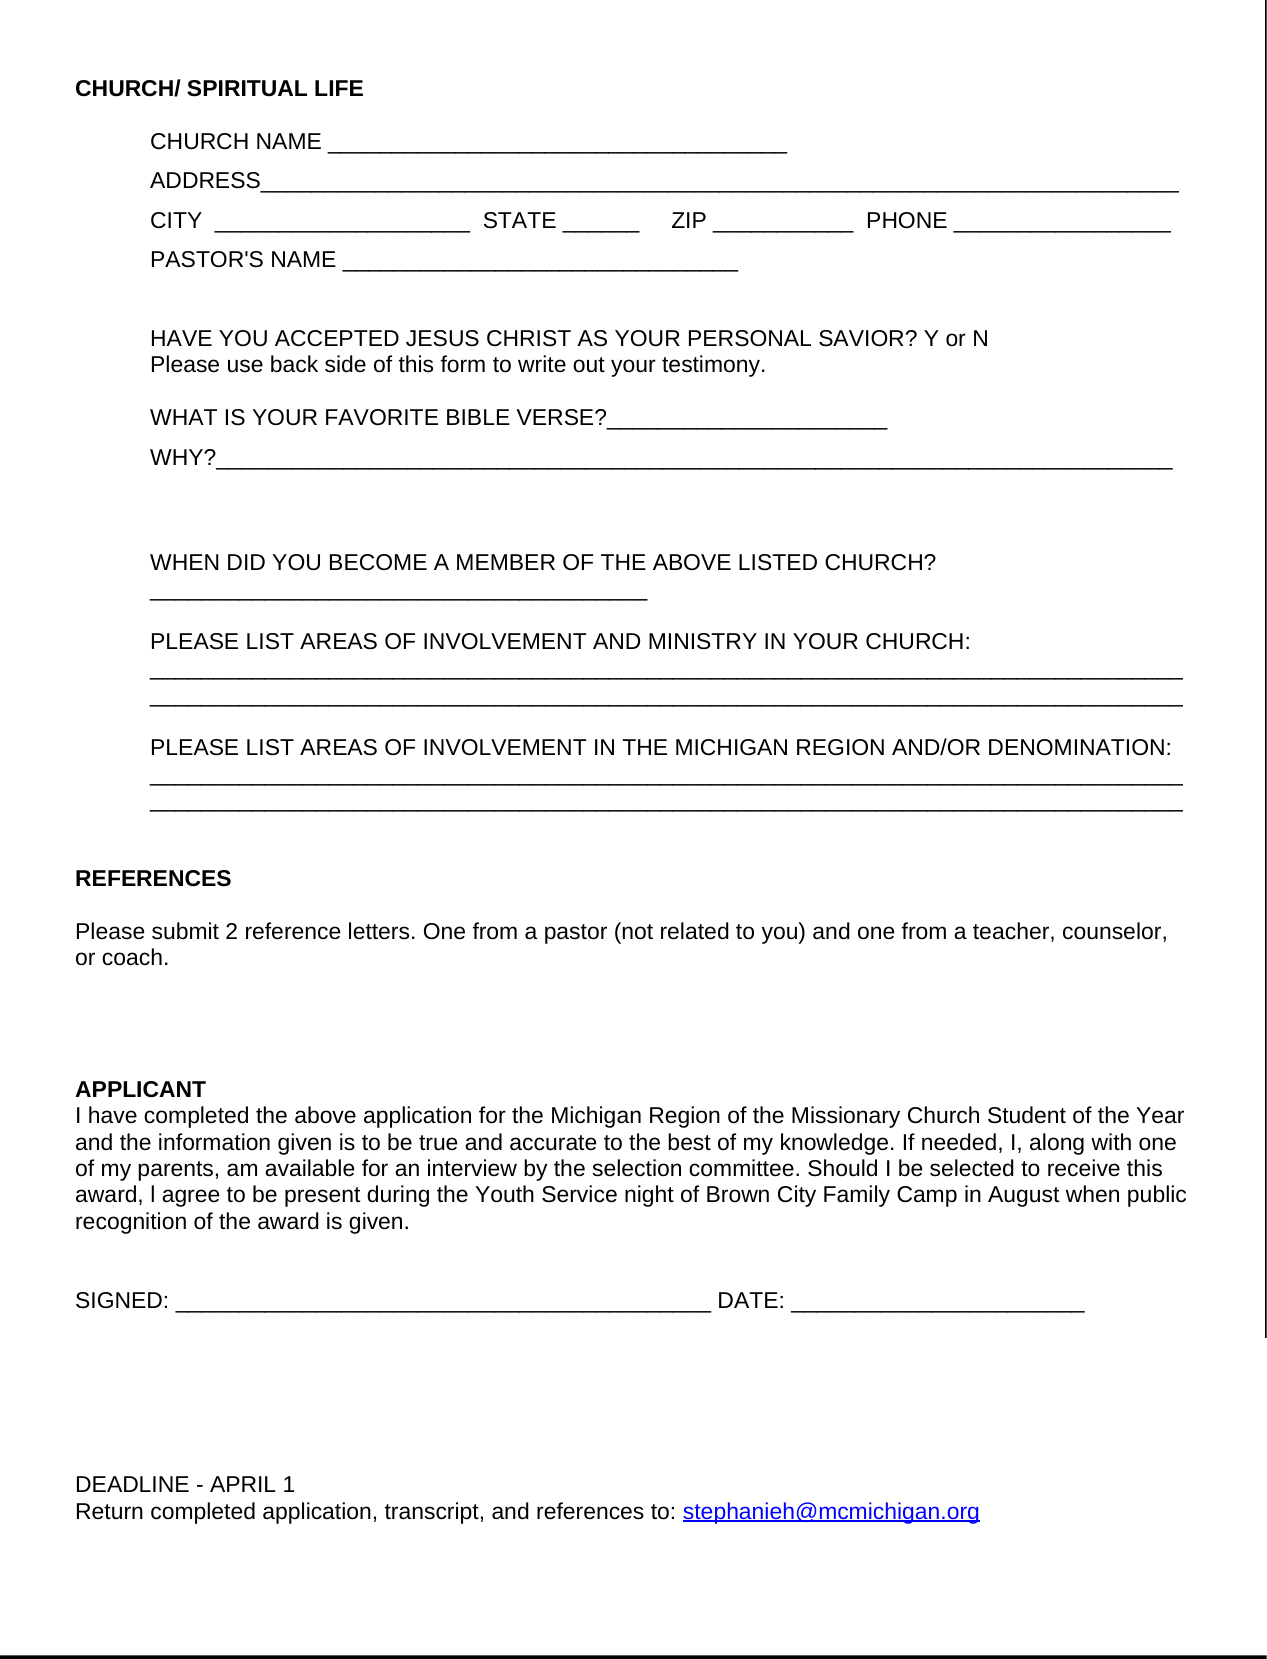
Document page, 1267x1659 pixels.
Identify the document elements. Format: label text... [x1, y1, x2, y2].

text Please use back side of this form to write out your testimony. [75, 351, 1192, 378]
text PLEASE LIST AREAS OF INVOLVEMENT IN THE MICHIGAN REGION AND/OR DENOMINATION: [75, 733, 1192, 760]
text Return completed application, transcript, and references to: stephanieh@mcmichigan.org [75, 1498, 1192, 1524]
text __________________________________________________________________________________________________________________________________________________________________ [150, 760, 1192, 812]
text CHURCH/ SPIRITUAL LIFE [75, 75, 1192, 101]
text APPLICANT [75, 1076, 1192, 1102]
text HAVE YOU ACCEPTED JESUS CHRIST AS YOUR PERSONAL SAVIOR? Y or N [75, 325, 1192, 351]
text WHEN DID YOU BECOME A MEMBER OF THE ABOVE LISTED CHURCH? [75, 549, 1192, 575]
text I have completed the above application for the Michigan Region of the Missionary Church Student of the Year and the information given is to be true and accurate to the best of my knowledge. If needed, I, along with one of my parents, am available for an interview by the selection committee. Should I be selected to receive this award, l agree to be present during the Youth Service night of Brown City Family Camp in August when public recognition of the award is given. [75, 1102, 1192, 1234]
text DEADLINE - APRIL 1 [75, 1471, 1192, 1498]
text CITY ____________________ STATE ______ ZIP ___________ PHONE _________________ PASTOR'S NAME _______________________________ [75, 207, 1192, 272]
text CHURCH NAME ____________________________________ [75, 128, 1192, 154]
text REFERENCES [75, 865, 1192, 892]
text WHAT IS YOUR FAVORITE BIBLE VERSE?______________________ [75, 404, 1192, 431]
text _______________________________________ [75, 575, 1192, 602]
text Please submit 2 reference letters. One from a pastor (not related to you) and one from a teacher, counselor, or coach. [75, 918, 1192, 971]
text ADDRESS________________________________________________________________________ [75, 167, 1192, 193]
text PLEASE LIST AREAS OF INVOLVEMENT AND MINISTRY IN YOUR CHURCH: __________________________________________________________________________________________________________________________________________________________________ [150, 628, 1192, 707]
text WHY?___________________________________________________________________________ [75, 444, 1192, 509]
text SIGNED: __________________________________________ DATE: _______________________ [75, 1287, 1192, 1313]
